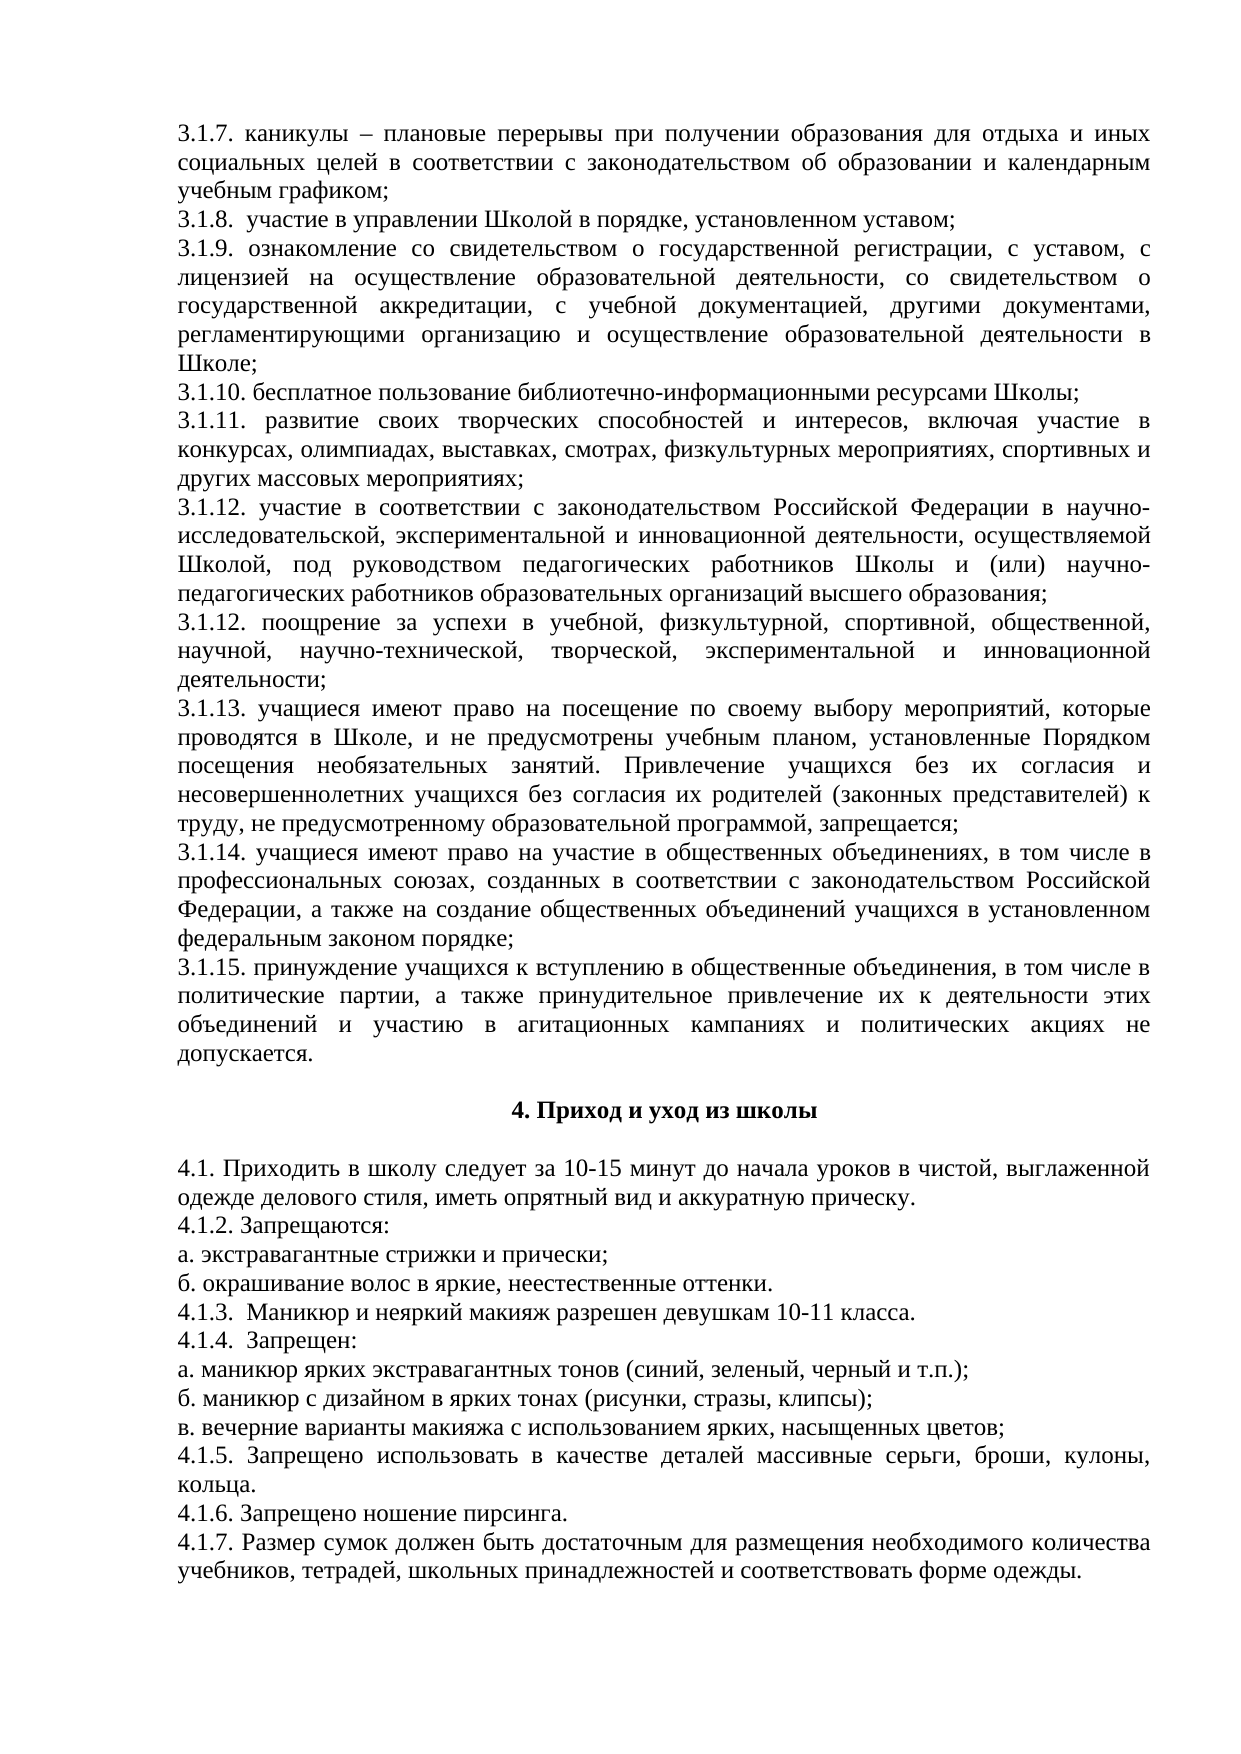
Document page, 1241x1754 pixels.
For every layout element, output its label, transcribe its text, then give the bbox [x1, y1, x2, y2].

text 3.1.13. учащиеся имеют право на посещение по своему выбору мероприятий, которые проводятся в Школе, и не предусмотрены учебным планом, установленные Порядком посещения необязательных занятий. Привлечение учащихся без их согласия и несовершеннолетних учащихся без согласия их родителей (законных представителей) к труду, не предусмотренному образовательной программой, запрещается; [177, 693, 1152, 837]
text 4. Приход и уход из школы [177, 1096, 1152, 1124]
text а. маникюр ярких экстравагантных тонов (синий, зеленый, черный и т.п.); [177, 1354, 1152, 1383]
text 3.1.12. поощрение за успехи в учебной, физкультурной, спортивной, общественной, научной, научно-технической, творческой, экспериментальной и инновационной деятельности; [177, 607, 1152, 693]
text б. окрашивание волос в яркие, неестественные оттенки. [177, 1268, 1152, 1297]
text 3.1.8. участие в управлении Школой в порядке, установленном уставом; [177, 204, 1152, 233]
text 4.1. Приходить в школу следует за 10-15 минут до начала уроков в чистой, выглаженной одежде делового стиля, иметь опрятный вид и аккуратную прическу. [177, 1153, 1152, 1211]
text 3.1.14. учащиеся имеют право на участие в общественных объединениях, в том числе в профессиональных союзах, созданных в соответствии с законодательством Российской Федерации, а также на создание общественных объединений учащихся в установленном федеральным законом порядке; [177, 837, 1152, 952]
text 4.1.6. Запрещено ношение пирсинга. [177, 1498, 1152, 1527]
text 4.1.4. Запрещен: [177, 1326, 1152, 1354]
text 3.1.12. участие в соответствии с законодательством Российской Федерации в научно-исследовательской, экспериментальной и инновационной деятельности, осуществляемой Школой, под руководством педагогических работников Школы и (или) научно-педагогических работников образовательных организаций высшего образования; [177, 492, 1152, 607]
text 4.1.7. Размер сумок должен быть достаточным для размещения необходимого количества учебников, тетрадей, школьных принадлежностей и соответствовать форме одежды. [177, 1527, 1152, 1584]
text 3.1.7. каникулы – плановые перерывы при получении образования для отдыха и иных социальных целей в соответствии с законодательством об образовании и календарным учебным графиком; [177, 118, 1152, 204]
text 3.1.11. развитие своих творческих способностей и интересов, включая участие в конкурсах, олимпиадах, выставках, смотрах, физкультурных мероприятиях, спортивных и других массовых мероприятиях; [177, 406, 1152, 492]
text 3.1.15. принуждение учащихся к вступлению в общественные объединения, в том числе в политические партии, а также принудительное привлечение их к деятельности этих объединений и участию в агитационных кампаниях и политических акциях не допускается. [177, 952, 1152, 1067]
text 4.1.2. Запрещаются: [177, 1211, 1152, 1239]
text 3.1.10. бесплатное пользование библиотечно-информационными ресурсами Школы; [177, 377, 1152, 406]
text в. вечерние варианты макияжа с использованием ярких, насыщенных цветов; [177, 1412, 1152, 1441]
text 3.1.9. ознакомление со свидетельством о государственной регистрации, с уставом, с лицензией на осуществление образовательной деятельности, со свидетельством о государственной аккредитации, с учебной документацией, другими документами, регламентирующими организацию и осуществление образовательной деятельности в Школе; [177, 233, 1152, 377]
text а. экстравагантные стрижки и прически; [177, 1239, 1152, 1268]
text 4.1.5. Запрещено использовать в качестве деталей массивные серьги, броши, кулоны, кольца. [177, 1441, 1152, 1498]
text б. маникюр с дизайном в ярких тонах (рисунки, стразы, клипсы); [177, 1383, 1152, 1412]
text 4.1.3. Маникюр и неяркий макияж разрешен девушкам 10-11 класса. [177, 1297, 1152, 1326]
